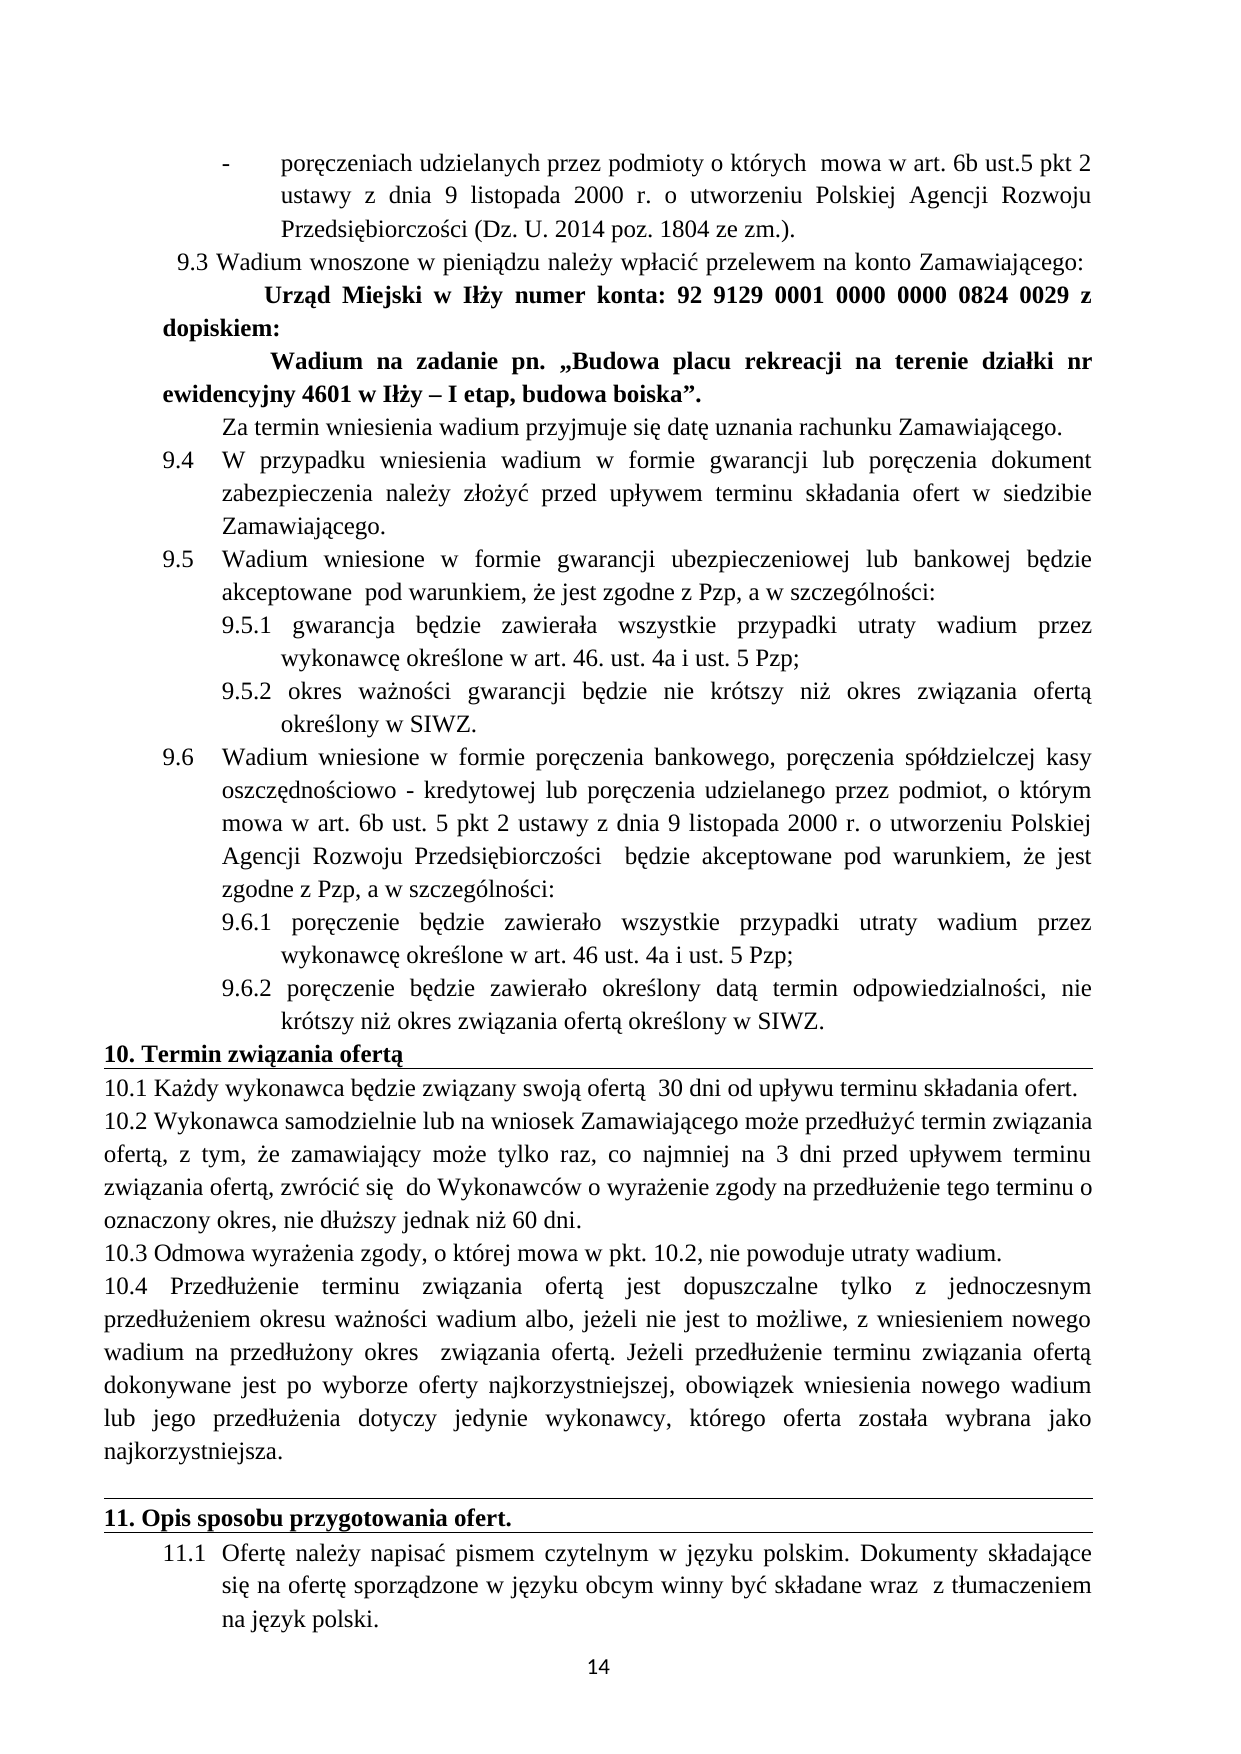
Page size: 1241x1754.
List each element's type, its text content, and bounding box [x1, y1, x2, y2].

text 9.4 W przypadku wniesienia wadium w formie gwarancji lub poręczenia dokument zabezpieczenia należy złożyć przed upływem terminu składania ofert w siedzibie Zamawiającego. [162, 445, 1093, 539]
text 9.5 Wadium wniesione w formie gwarancji ubezpieczeniowej lub bankowej będzie akceptowane pod warunkiem, że jest zgodne z Pzp, a w szczególności: [162, 544, 1093, 606]
text 11. Opis sposobu przygotowania ofert. [103, 1503, 1093, 1533]
text 10.2 Wykonawca samodzielnie lub na wniosek Zamawiającego może przedłużyć termin związania ofertą, z tym, że zamawiający może tylko raz, co najmniej na 3 dni przed upływem terminu związania ofertą, zwrócić się do Wykonawców o wyrażenie zgody na przedłużenie tego terminu o oznaczony okres, nie dłuższy jednak niż 60 dni. [103, 1106, 1093, 1234]
text 9.5.1 gwarancja będzie zawierała wszystkie przypadki utraty wadium przez wykonawcę określone w art. 46. ust. 4a i ust. 5 Pzp; [222, 610, 1093, 672]
text Za termin wniesienia wadium przyjmuje się datę uznania rachunku Zamawiającego. [162, 412, 1093, 441]
text 10.1 Każdy wykonawca będzie związany swoją ofertą 30 dni od upływu terminu składania ofert. [103, 1073, 1093, 1102]
list - poręczeniach udzielanych przez podmioty o których mowa w art. 6b ust.5 pkt 2 ustawy z dnia 9 listopada 2000 r. o utworzeniu Polskiej Agencji Rozwoju Przedsiębiorczości (Dz. U. 2014 poz. 1804 ze zm.). [222, 148, 1093, 242]
text 11.1 Ofertę należy napisać pismem czytelnym w języku polskim. Dokumenty składające się na ofertę sporządzone w języku obcym winny być składane wraz z tłumaczeniem na język polski. [162, 1538, 1093, 1632]
text 9.6.1 poręczenie będzie zawierało wszystkie przypadki utraty wadium przez wykonawcę określone w art. 46 ust. 4a i ust. 5 Pzp; [222, 907, 1093, 969]
text 10. Termin związania ofertą [103, 1039, 1093, 1069]
text 9.6 Wadium wniesione w formie poręczenia bankowego, poręczenia spółdzielczej kasy oszczędnościowo - kredytowej lub poręczenia udzielanego przez podmiot, o którym mowa w art. 6b ust. 5 pkt 2 ustawy z dnia 9 listopada 2000 r. o utworzeniu Polskiej Agencji Rozwoju Przedsiębiorczości będzie akceptowane pod warunkiem, że jest zgodne z Pzp, a w szczególności: [162, 742, 1093, 903]
text 9.5.2 okres ważności gwarancji będzie nie krótszy niż okres związania ofertą określony w SIWZ. [222, 676, 1093, 738]
text 10.4 Przedłużenie terminu związania ofertą jest dopuszczalne tylko z jednoczesnym przedłużeniem okresu ważności wadium albo, jeżeli nie jest to możliwe, z wniesieniem nowego wadium na przedłużony okres związania ofertą. Jeżeli przedłużenie terminu związania ofertą dokonywane jest po wyborze oferty najkorzystniejszej, obowiązek wniesienia nowego wadium lub jego przedłużenia dotyczy jedynie wykonawcy, którego oferta została wybrana jako najkorzystniejsza. [103, 1271, 1093, 1465]
text 10.3 Odmowa wyrażenia zgody, o której mowa w pkt. 10.2, nie powoduje utraty wadium. [103, 1238, 1093, 1267]
text 9.6.2 poręczenie będzie zawierało określony datą termin odpowiedzialności, nie krótszy niż okres związania ofertą określony w SIWZ. [222, 973, 1093, 1035]
text 9.3 Wadium wnoszone w pieniądzu należy wpłacić przelewem na konto Zamawiającego: Urząd Miejski w Iłży numer konta: 92 9129 0001 0000 0000 0824 0029 z dopiskiem: Wadium na zadanie pn. „Budowa placu rekreacji na terenie działki nr ewidencyjny 4601 w Iłży – I etap, budowa boiska”. [162, 247, 1093, 407]
